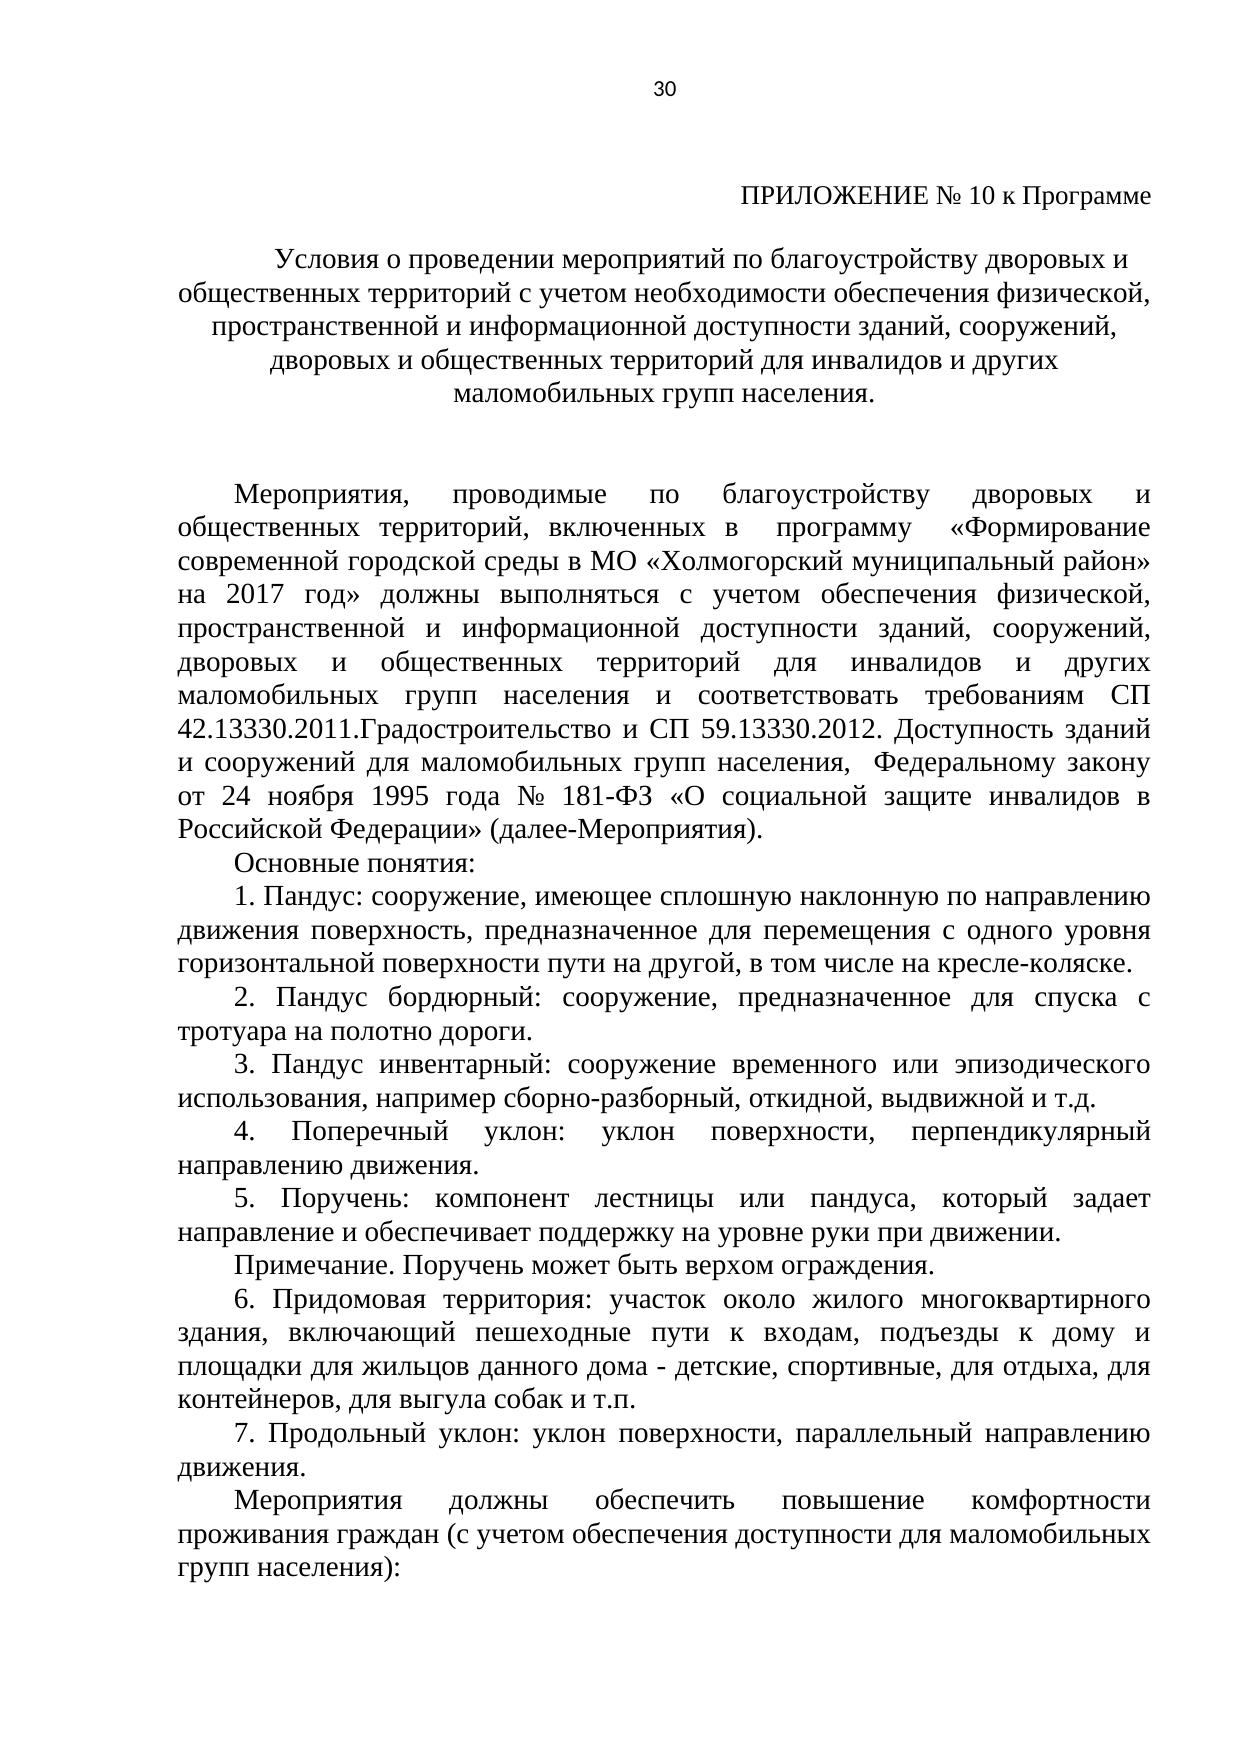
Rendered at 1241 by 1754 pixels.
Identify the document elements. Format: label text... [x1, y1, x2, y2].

text Основные понятия: [177, 845, 1152, 878]
text 5. Поручень: компонент лестницы или пандуса, который задает направление и обеспечивает поддержку на уровне руки при движении. [177, 1180, 1152, 1247]
text Условия о проведении мероприятий по благоустройству дворовых и общественных территорий с учетом необходимости обеспечения физической, пространственной и информационной доступности зданий, сооружений, дворовых и общественных территорий для инвалидов и других маломобильных групп населения. [177, 241, 1152, 409]
text Мероприятия должны обеспечить повышение комфортности проживания граждан (с учетом обеспечения доступности для маломобильных групп населения): [177, 1482, 1152, 1583]
text Примечание. Поручень может быть верхом ограждения. [177, 1247, 1152, 1281]
text 3. Пандус инвентарный: сооружение временного или эпизодического использования, например сборно-разборный, откидной, выдвижной и т.д. [177, 1046, 1152, 1113]
text 4. Поперечный уклон: уклон поверхности, перпендикулярный направлению движения. [177, 1113, 1152, 1180]
text 7. Продольный уклон: уклон поверхности, параллельный направлению движения. [177, 1415, 1152, 1482]
text Мероприятия, проводимые по благоустройству дворовых и общественных территорий, включенных в программу «Формирование современной городской среды в МО «Холмогорский муниципальный район» на 2017 год» должны выполняться с учетом обеспечения физической, пространственной и информационной доступности зданий, сооружений, дворовых и общественных территорий для инвалидов и других маломобильных групп населения и соответствовать требованиям СП 42.13330.2011.Градостроительство и СП 59.13330.2012. Доступность зданий и сооружений для маломобильных групп населения, Федеральному закону от 24 ноября 1995 года № 181-ФЗ «О социальной защите инвалидов в Российской Федерации» (далее-Мероприятия). [177, 476, 1152, 845]
text 6. Придомовая территория: участок около жилого многоквартирного здания, включающий пешеходные пути к входам, подъезды к дому и площадки для жильцов данного дома - детские, спортивные, для отдыха, для контейнеров, для выгула собак и т.п. [177, 1281, 1152, 1415]
text ПРИЛОЖЕНИЕ № 10 к Программе [177, 179, 1152, 210]
text 1. Пандус: сооружение, имеющее сплошную наклонную по направлению движения поверхность, предназначенное для перемещения с одного уровня горизонтальной поверхности пути на другой, в том числе на кресле-коляске. [177, 878, 1152, 979]
text 2. Пандус бордюрный: сооружение, предназначенное для спуска с тротуара на полотно дороги. [177, 979, 1152, 1046]
